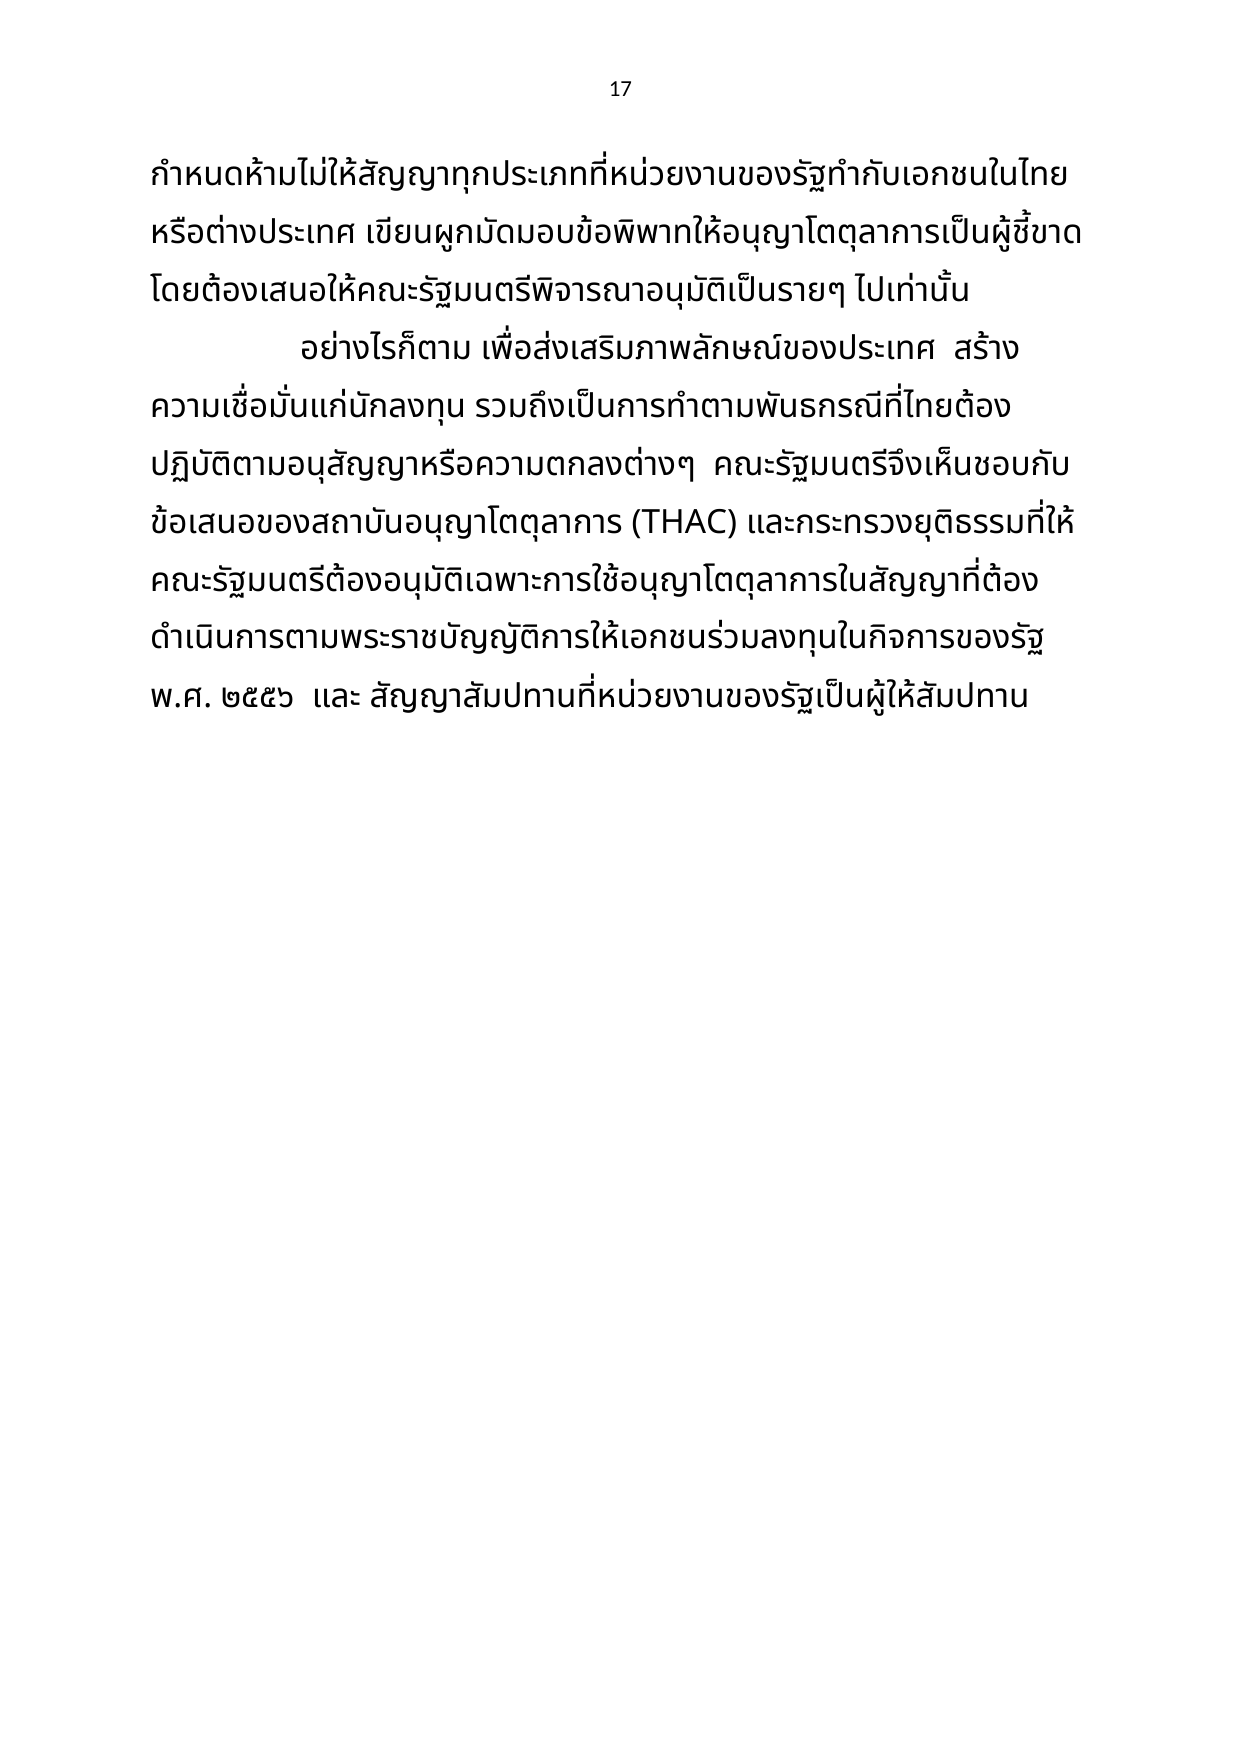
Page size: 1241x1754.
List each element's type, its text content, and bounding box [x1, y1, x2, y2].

text อย่างไรก็ตาม เพื่อส่งเสริมภาพลักษณ์ของประเทศ สร้างความเชื่อมั่นแก่นักลงทุน รวมถึงเป็นการทำตามพันธกรณีที่ไทยต้องปฏิบัติตามอนุสัญญาหรือความตกลงต่างๆ คณะรัฐมนตรีจึงเห็นชอบกับข้อเสนอของสถาบันอนุญาโตตุลาการ (THAC) และกระทรวงยุติธรรมที่ให้คณะรัฐมนตรีต้องอนุมัติเฉพาะการใช้อนุญาโตตุลาการในสัญญาที่ต้องดำเนินการตามพระราชบัญญัติการให้เอกชนร่วมลงทุนในกิจการของรัฐ พ.ศ. ๒๕๕๖ และ สัญญาสัมปทานที่หน่วยงานของรัฐเป็นผู้ให้สัมปทาน [150, 324, 1090, 722]
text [150, 150, 1090, 316]
